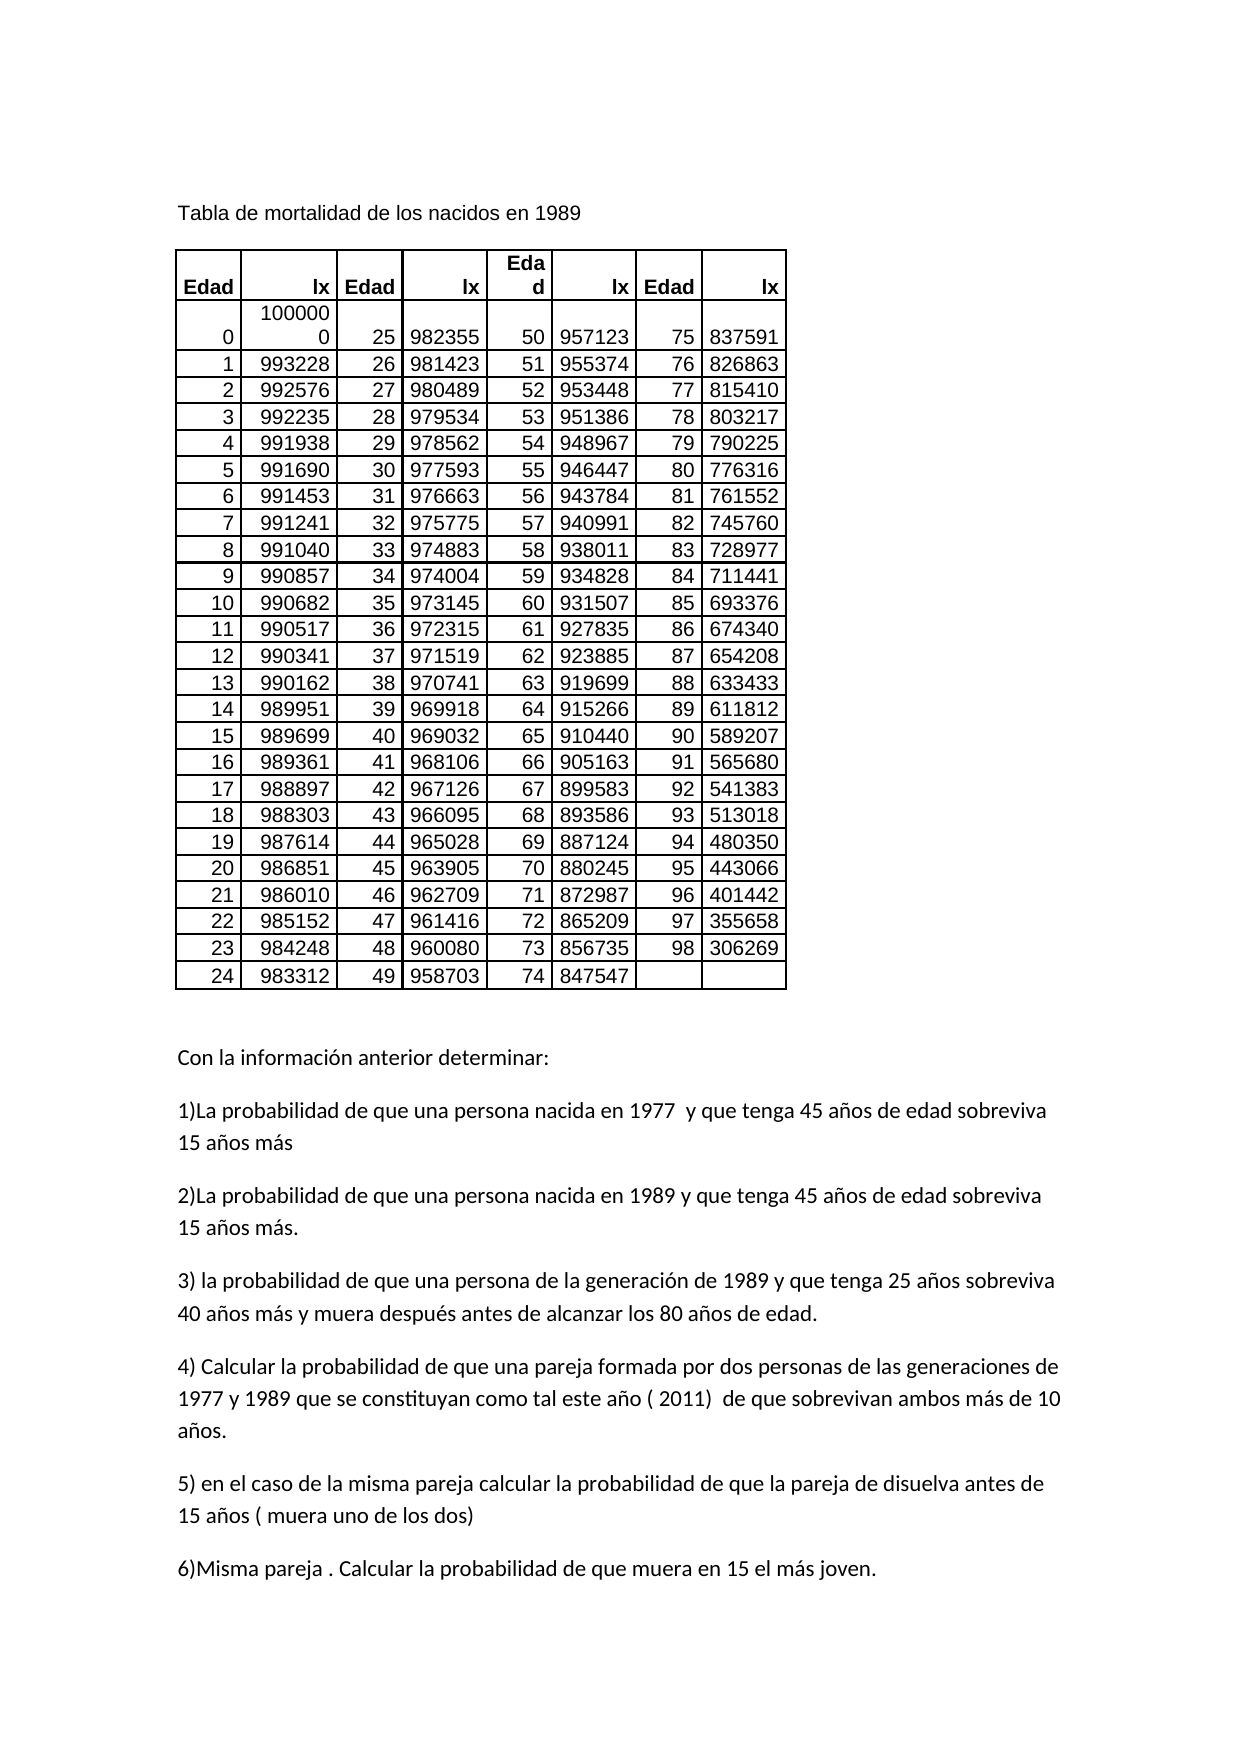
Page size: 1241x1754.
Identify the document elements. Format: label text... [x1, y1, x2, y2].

table_cell 15 [177, 723, 240, 747]
table_cell 25 [338, 301, 401, 349]
table_cell 9 [177, 564, 240, 588]
table_cell 95 [637, 856, 701, 880]
table_cell 943784 [553, 484, 635, 508]
table_cell 11 [177, 617, 240, 641]
table_cell 87 [637, 643, 701, 668]
table_cell 711441 [703, 564, 785, 588]
table_cell 910440 [553, 723, 635, 747]
table_cell 974883 [404, 537, 486, 561]
table_cell 355658 [703, 909, 785, 933]
table_cell 62 [488, 643, 551, 668]
text 2)La probabilidad de que una persona nacida en 1989 y que tenga 45 años de edad sobreviva 15 años más. [177, 1181, 1063, 1242]
table_header lx [404, 251, 486, 299]
table_cell 65 [488, 723, 551, 747]
table_cell 728977 [703, 537, 785, 561]
table_cell 306269 [703, 935, 785, 960]
table_cell 89 [637, 696, 701, 721]
table_cell 893586 [553, 803, 635, 827]
table_header lx [703, 251, 785, 299]
table_cell 991938 [242, 431, 336, 455]
text 3) la probabilidad de que una persona de la generación de 1989 y que tenga 25 años sobreviva 40 años más y muera después antes de alcanzar los 80 años de edad. [177, 1267, 1063, 1327]
table_cell 969918 [404, 696, 486, 721]
table_cell 990162 [242, 670, 336, 694]
table_cell 776316 [703, 457, 785, 482]
table_cell 86 [637, 617, 701, 641]
table_cell 85 [637, 590, 701, 614]
table_cell 31 [338, 484, 401, 508]
table_cell 948967 [553, 431, 635, 455]
table_cell 973145 [404, 590, 486, 614]
table_cell 40 [338, 723, 401, 747]
table_cell 6 [177, 484, 240, 508]
table_cell 71 [488, 882, 551, 907]
table_cell 48 [338, 935, 401, 960]
table_header Edad [338, 251, 401, 299]
table_cell 39 [338, 696, 401, 721]
table_cell 28 [338, 404, 401, 429]
table_cell 565680 [703, 750, 785, 774]
table_header lx [553, 251, 635, 299]
text 4) Calcular la probabilidad de que una pareja formada por dos personas de las generaciones de 1977 y 1989 que se constituyan como tal este año ( 2011) de que sobrevivan ambos más de 10 años. [177, 1352, 1063, 1444]
table_cell 987614 [242, 829, 336, 854]
table_cell 76 [637, 351, 701, 376]
table_cell 988897 [242, 776, 336, 801]
table_cell 46 [338, 882, 401, 907]
table_cell 993228 [242, 351, 336, 376]
table_cell 693376 [703, 590, 785, 614]
table_cell 30 [338, 457, 401, 482]
table_header Edad [637, 251, 701, 299]
table_cell 77 [637, 378, 701, 402]
table_cell 979534 [404, 404, 486, 429]
table_cell 32 [338, 510, 401, 535]
table_cell 745760 [703, 510, 785, 535]
table_cell 24 [177, 962, 240, 988]
table_cell 38 [338, 670, 401, 694]
table_cell 13 [177, 670, 240, 694]
table_cell 54 [488, 431, 551, 455]
table_cell 401442 [703, 882, 785, 907]
table_cell 905163 [553, 750, 635, 774]
table_cell 27 [338, 378, 401, 402]
table_cell 72 [488, 909, 551, 933]
table_cell 59 [488, 564, 551, 588]
table_cell 923885 [553, 643, 635, 668]
table_cell 946447 [553, 457, 635, 482]
table_cell 986010 [242, 882, 336, 907]
table_cell 91 [637, 750, 701, 774]
table_cell 990857 [242, 564, 336, 588]
table_cell 971519 [404, 643, 486, 668]
table_cell 934828 [553, 564, 635, 588]
table_cell 67 [488, 776, 551, 801]
table_cell 73 [488, 935, 551, 960]
table_cell 81 [637, 484, 701, 508]
table_cell 957123 [553, 301, 635, 349]
table_cell 58 [488, 537, 551, 561]
table_cell 60 [488, 590, 551, 614]
table_cell 20 [177, 856, 240, 880]
table_cell 958703 [404, 962, 486, 988]
table_cell 915266 [553, 696, 635, 721]
table_cell 52 [488, 378, 551, 402]
table_cell 0 [177, 301, 240, 349]
table_cell 4 [177, 431, 240, 455]
table_cell 991453 [242, 484, 336, 508]
table_cell 42 [338, 776, 401, 801]
table_cell 989951 [242, 696, 336, 721]
table_cell 919699 [553, 670, 635, 694]
table_cell 975775 [404, 510, 486, 535]
table_cell 33 [338, 537, 401, 561]
table_cell 56 [488, 484, 551, 508]
table_cell 82 [637, 510, 701, 535]
table_cell 90 [637, 723, 701, 747]
table_cell 8 [177, 537, 240, 561]
table_cell 64 [488, 696, 551, 721]
table_cell 988303 [242, 803, 336, 827]
table_cell 70 [488, 856, 551, 880]
table_cell 41 [338, 750, 401, 774]
table_cell 856735 [553, 935, 635, 960]
table_cell 51 [488, 351, 551, 376]
table_cell 44 [338, 829, 401, 854]
table_cell 982355 [404, 301, 486, 349]
table_cell 984248 [242, 935, 336, 960]
table_cell 78 [637, 404, 701, 429]
table_cell 927835 [553, 617, 635, 641]
table_cell 19 [177, 829, 240, 854]
table_cell 981423 [404, 351, 486, 376]
table_cell 17 [177, 776, 240, 801]
table_header Edad [488, 251, 551, 299]
table_cell 34 [338, 564, 401, 588]
table_cell 826863 [703, 351, 785, 376]
table_cell 966095 [404, 803, 486, 827]
text 6)Misma pareja . Calcular la probabilidad de que muera en 15 el más joven. [177, 1554, 1063, 1582]
table_cell 837591 [703, 301, 785, 349]
table_cell 83 [637, 537, 701, 561]
table_cell 872987 [553, 882, 635, 907]
table_cell 69 [488, 829, 551, 854]
table_cell 37 [338, 643, 401, 668]
table_cell 989699 [242, 723, 336, 747]
table_cell 61 [488, 617, 551, 641]
table_cell 5 [177, 457, 240, 482]
table_cell 962709 [404, 882, 486, 907]
table_cell 991040 [242, 537, 336, 561]
table_cell 989361 [242, 750, 336, 774]
table_cell 50 [488, 301, 551, 349]
table_cell 967126 [404, 776, 486, 801]
table_cell [703, 962, 785, 988]
table_cell 21 [177, 882, 240, 907]
table_cell 611812 [703, 696, 785, 721]
table_cell 79 [637, 431, 701, 455]
table_header lx [242, 251, 336, 299]
table_cell 1 [177, 351, 240, 376]
table_cell 12 [177, 643, 240, 668]
table_cell 965028 [404, 829, 486, 854]
table_cell 3 [177, 404, 240, 429]
table_cell 972315 [404, 617, 486, 641]
table_cell 990682 [242, 590, 336, 614]
text 1)La probabilidad de que una persona nacida en 1977 y que tenga 45 años de edad sobreviva 15 años más [177, 1096, 1063, 1156]
table_cell 992235 [242, 404, 336, 429]
table_cell 674340 [703, 617, 785, 641]
table_cell 977593 [404, 457, 486, 482]
table_cell 66 [488, 750, 551, 774]
text Con la información anterior determinar: [177, 1043, 1063, 1071]
table_cell 803217 [703, 404, 785, 429]
table_cell 480350 [703, 829, 785, 854]
table_cell 976663 [404, 484, 486, 508]
table_cell 991241 [242, 510, 336, 535]
table_cell 654208 [703, 643, 785, 668]
table_cell 931507 [553, 590, 635, 614]
table_cell 887124 [553, 829, 635, 854]
table_cell 974004 [404, 564, 486, 588]
table_cell 940991 [553, 510, 635, 535]
table_cell [637, 962, 701, 988]
table_cell 88 [637, 670, 701, 694]
table_cell 880245 [553, 856, 635, 880]
table_cell 75 [637, 301, 701, 349]
table_cell 978562 [404, 431, 486, 455]
table_cell 790225 [703, 431, 785, 455]
table_cell 53 [488, 404, 551, 429]
table_cell 541383 [703, 776, 785, 801]
table_cell 990341 [242, 643, 336, 668]
table_cell 968106 [404, 750, 486, 774]
table_cell 899583 [553, 776, 635, 801]
table_cell 970741 [404, 670, 486, 694]
table_cell 992576 [242, 378, 336, 402]
table_cell 969032 [404, 723, 486, 747]
table_cell 986851 [242, 856, 336, 880]
table_cell 960080 [404, 935, 486, 960]
text 5) en el caso de la misma pareja calcular la probabilidad de que la pareja de disuelva antes de 15 años ( muera uno de los dos) [177, 1469, 1063, 1529]
table_cell 633433 [703, 670, 785, 694]
table_cell 63 [488, 670, 551, 694]
table_cell 983312 [242, 962, 336, 988]
table_cell 991690 [242, 457, 336, 482]
table_cell 10 [177, 590, 240, 614]
table_cell 953448 [553, 378, 635, 402]
table_cell 443066 [703, 856, 785, 880]
table_cell 36 [338, 617, 401, 641]
table_cell 938011 [553, 537, 635, 561]
table_cell 955374 [553, 351, 635, 376]
table_cell 84 [637, 564, 701, 588]
table_cell 45 [338, 856, 401, 880]
table_cell 57 [488, 510, 551, 535]
table_cell 951386 [553, 404, 635, 429]
table_cell 93 [637, 803, 701, 827]
table_cell 589207 [703, 723, 785, 747]
table_cell 847547 [553, 962, 635, 988]
table_cell 980489 [404, 378, 486, 402]
table_cell 1000000 [242, 301, 336, 349]
table_cell 68 [488, 803, 551, 827]
table_cell 14 [177, 696, 240, 721]
table_cell 963905 [404, 856, 486, 880]
table_cell 35 [338, 590, 401, 614]
table_cell 97 [637, 909, 701, 933]
table_cell 2 [177, 378, 240, 402]
table_cell 98 [637, 935, 701, 960]
table_cell 7 [177, 510, 240, 535]
table_cell 96 [637, 882, 701, 907]
table_cell 92 [637, 776, 701, 801]
table_header Edad [177, 251, 240, 299]
table_cell 990517 [242, 617, 336, 641]
table_cell 80 [637, 457, 701, 482]
table_cell 26 [338, 351, 401, 376]
table_cell 16 [177, 750, 240, 774]
table_cell 23 [177, 935, 240, 960]
table_cell 961416 [404, 909, 486, 933]
table_cell 761552 [703, 484, 785, 508]
table_cell 29 [338, 431, 401, 455]
table_cell 18 [177, 803, 240, 827]
table_cell 22 [177, 909, 240, 933]
table_cell 74 [488, 962, 551, 988]
table_cell 47 [338, 909, 401, 933]
text Tabla de mortalidad de los nacidos en 1989 [177, 201, 1063, 224]
table_cell 513018 [703, 803, 785, 827]
table_cell 985152 [242, 909, 336, 933]
table_cell 43 [338, 803, 401, 827]
table_cell 865209 [553, 909, 635, 933]
table_cell 49 [338, 962, 401, 988]
table_cell 55 [488, 457, 551, 482]
table_cell 94 [637, 829, 701, 854]
table_cell 815410 [703, 378, 785, 402]
